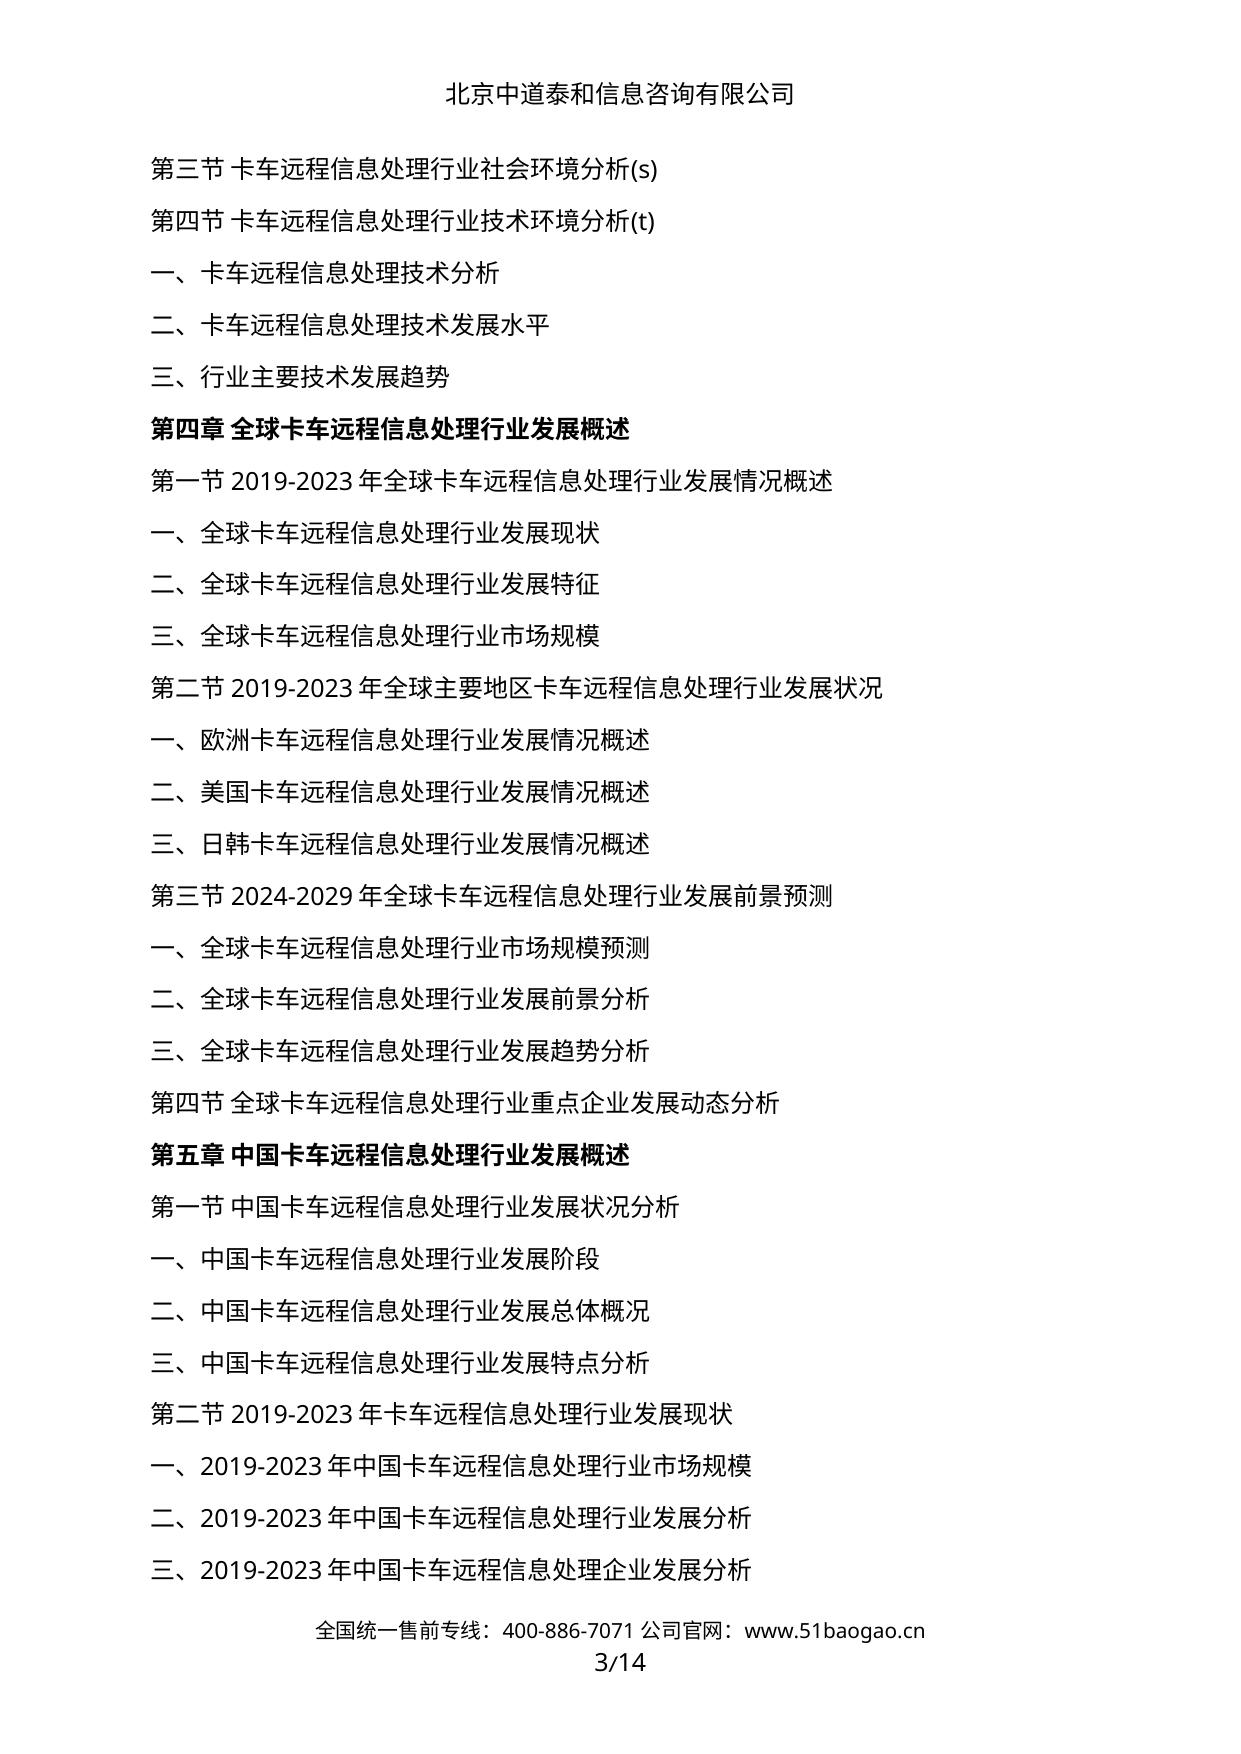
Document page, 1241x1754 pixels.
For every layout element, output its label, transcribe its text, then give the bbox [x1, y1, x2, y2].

text 一、欧洲卡车远程信息处理行业发展情况概述 [150, 721, 1090, 757]
text 三、行业主要技术发展趋势 [150, 357, 1090, 394]
text 三、全球卡车远程信息处理行业发展趋势分析 [150, 1032, 1090, 1068]
text 第三节 卡车远程信息处理行业社会环境分析(s) [150, 150, 1090, 186]
text 第五章 中国卡车远程信息处理行业发展概述 [150, 1136, 1090, 1172]
text 三、2019-2023年中国卡车远程信息处理企业发展分析 [150, 1551, 1090, 1587]
text 一、全球卡车远程信息处理行业市场规模预测 [150, 928, 1090, 964]
text 第二节 2019-2023年卡车远程信息处理行业发展现状 [150, 1395, 1090, 1431]
text 二、全球卡车远程信息处理行业发展前景分析 [150, 980, 1090, 1016]
text 一、2019-2023年中国卡车远程信息处理行业市场规模 [150, 1447, 1090, 1483]
text 第一节 中国卡车远程信息处理行业发展状况分析 [150, 1187, 1090, 1224]
text 二、卡车远程信息处理技术发展水平 [150, 306, 1090, 342]
text 第二节 2019-2023年全球主要地区卡车远程信息处理行业发展状况 [150, 669, 1090, 705]
text 第四节 卡车远程信息处理行业技术环境分析(t) [150, 202, 1090, 238]
text 第四章 全球卡车远程信息处理行业发展概述 [150, 409, 1090, 446]
text 三、全球卡车远程信息处理行业市场规模 [150, 617, 1090, 653]
text 一、卡车远程信息处理技术分析 [150, 254, 1090, 290]
text 二、美国卡车远程信息处理行业发展情况概述 [150, 772, 1090, 809]
text 三、中国卡车远程信息处理行业发展特点分析 [150, 1343, 1090, 1379]
text 三、日韩卡车远程信息处理行业发展情况概述 [150, 824, 1090, 861]
text 第四节 全球卡车远程信息处理行业重点企业发展动态分析 [150, 1084, 1090, 1120]
text 一、中国卡车远程信息处理行业发展阶段 [150, 1239, 1090, 1276]
text 二、全球卡车远程信息处理行业发展特征 [150, 565, 1090, 601]
text 二、中国卡车远程信息处理行业发展总体概况 [150, 1291, 1090, 1327]
text 二、2019-2023年中国卡车远程信息处理行业发展分析 [150, 1499, 1090, 1535]
text 第一节 2019-2023年全球卡车远程信息处理行业发展情况概述 [150, 461, 1090, 497]
text 第三节 2024-2029年全球卡车远程信息处理行业发展前景预测 [150, 876, 1090, 912]
text 一、全球卡车远程信息处理行业发展现状 [150, 513, 1090, 549]
